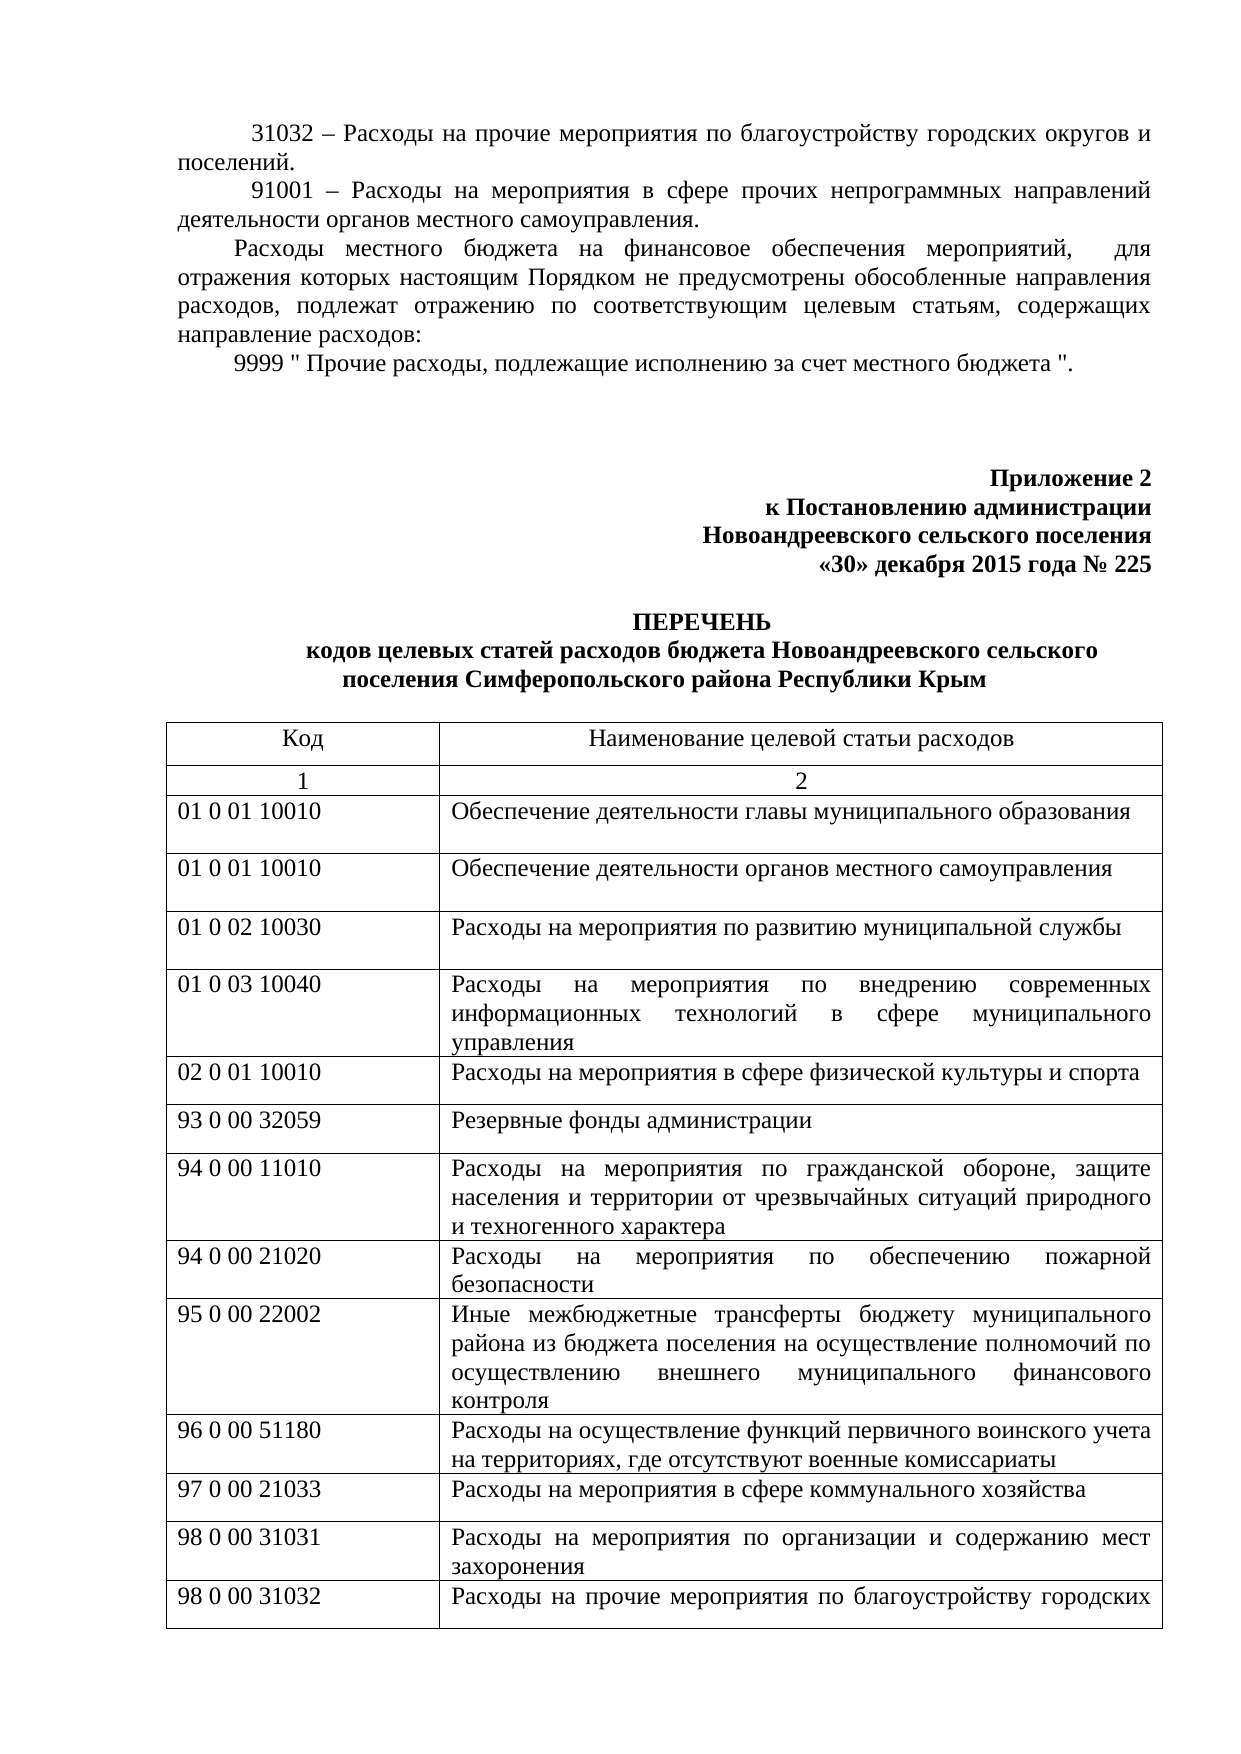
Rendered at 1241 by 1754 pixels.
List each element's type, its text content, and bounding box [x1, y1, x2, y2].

text 31032 – Расходы на прочие мероприятия по благоустройству городских округов и поселений. [177, 118, 1152, 176]
table_cell 95 0 00 22002 [167, 1299, 439, 1414]
text «30» декабря 2015 года № 225 [177, 549, 1152, 578]
table_cell Расходы на мероприятия по организации и содержанию мест захоронения [440, 1522, 1162, 1580]
table_cell Расходы на осуществление функций первичного воинского учета на территориях, где отсутствуют военные комиссариаты [440, 1415, 1162, 1473]
table_cell Обеспечение деятельности органов местного самоуправления [440, 854, 1162, 911]
text 9999 " Прочие расходы, подлежащие исполнению за счет местного бюджета ". [177, 348, 1152, 377]
table_cell 01 0 03 10040 [167, 970, 439, 1056]
table_cell 98 0 00 31032 [167, 1581, 439, 1628]
table_cell 1 [167, 766, 439, 795]
table_cell 94 0 00 21020 [167, 1241, 439, 1298]
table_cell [440, 1581, 1162, 1628]
table_cell Расходы на мероприятия по гражданской обороне, защите населения и территории от чрезвычайных ситуаций природного и техногенного характера [440, 1154, 1162, 1240]
table_cell Расходы на мероприятия в сфере физической культуры и спорта [440, 1057, 1162, 1104]
table_cell 01 0 01 10010 [167, 854, 439, 911]
table_cell Иные межбюджетные трансферты бюджету муниципального района из бюджета поселения на осуществление полномочий по осуществлению внешнего муниципального финансового контроля [440, 1299, 1162, 1414]
text Расходы местного бюджета на финансовое обеспечения мероприятий, для отражения которых настоящим Порядком не предусмотрены обособленные направления расходов, подлежат отражению по соответствующим целевым статьям, содержащих направление расходов: [177, 233, 1152, 348]
table_header Код [167, 723, 439, 765]
text Новоандреевского сельского поселения [177, 521, 1152, 549]
table_cell 02 0 01 10010 [167, 1057, 439, 1104]
table_cell 01 0 02 10030 [167, 912, 439, 968]
table_cell 94 0 00 11010 [167, 1154, 439, 1240]
table_cell Резервные фонды администрации [440, 1105, 1162, 1152]
table_cell Расходы на мероприятия по внедрению современных информационных технологий в сфере муниципального управления [440, 970, 1162, 1056]
table_cell Расходы на мероприятия по обеспечению пожарной безопасности [440, 1241, 1162, 1298]
text к Постановлению администрации [177, 492, 1152, 521]
text Приложение 2 [177, 463, 1152, 492]
table_header Наименование целевой статьи расходов [440, 723, 1162, 765]
table_cell Расходы на мероприятия в сфере коммунального хозяйства [440, 1474, 1162, 1521]
text 91001 – Расходы на мероприятия в сфере прочих непрограммных направлений деятельности органов местного самоуправления. [177, 176, 1152, 233]
table_cell Обеспечение деятельности главы муниципального образования [440, 796, 1162, 852]
table_cell 96 0 00 51180 [167, 1415, 439, 1473]
table_cell 98 0 00 31031 [167, 1522, 439, 1580]
table_cell 2 [440, 766, 1162, 795]
table_cell 93 0 00 32059 [167, 1105, 439, 1152]
text ПЕРЕЧЕНЬ [177, 607, 1152, 636]
table_cell 01 0 01 10010 [167, 796, 439, 852]
table_cell Расходы на мероприятия по развитию муниципальной службы [440, 912, 1162, 968]
table_cell 97 0 00 21033 [167, 1474, 439, 1521]
text кодов целевых статей расходов бюджета Новоандреевского сельского поселения Симферопольского района Республики Крым [177, 636, 1152, 693]
